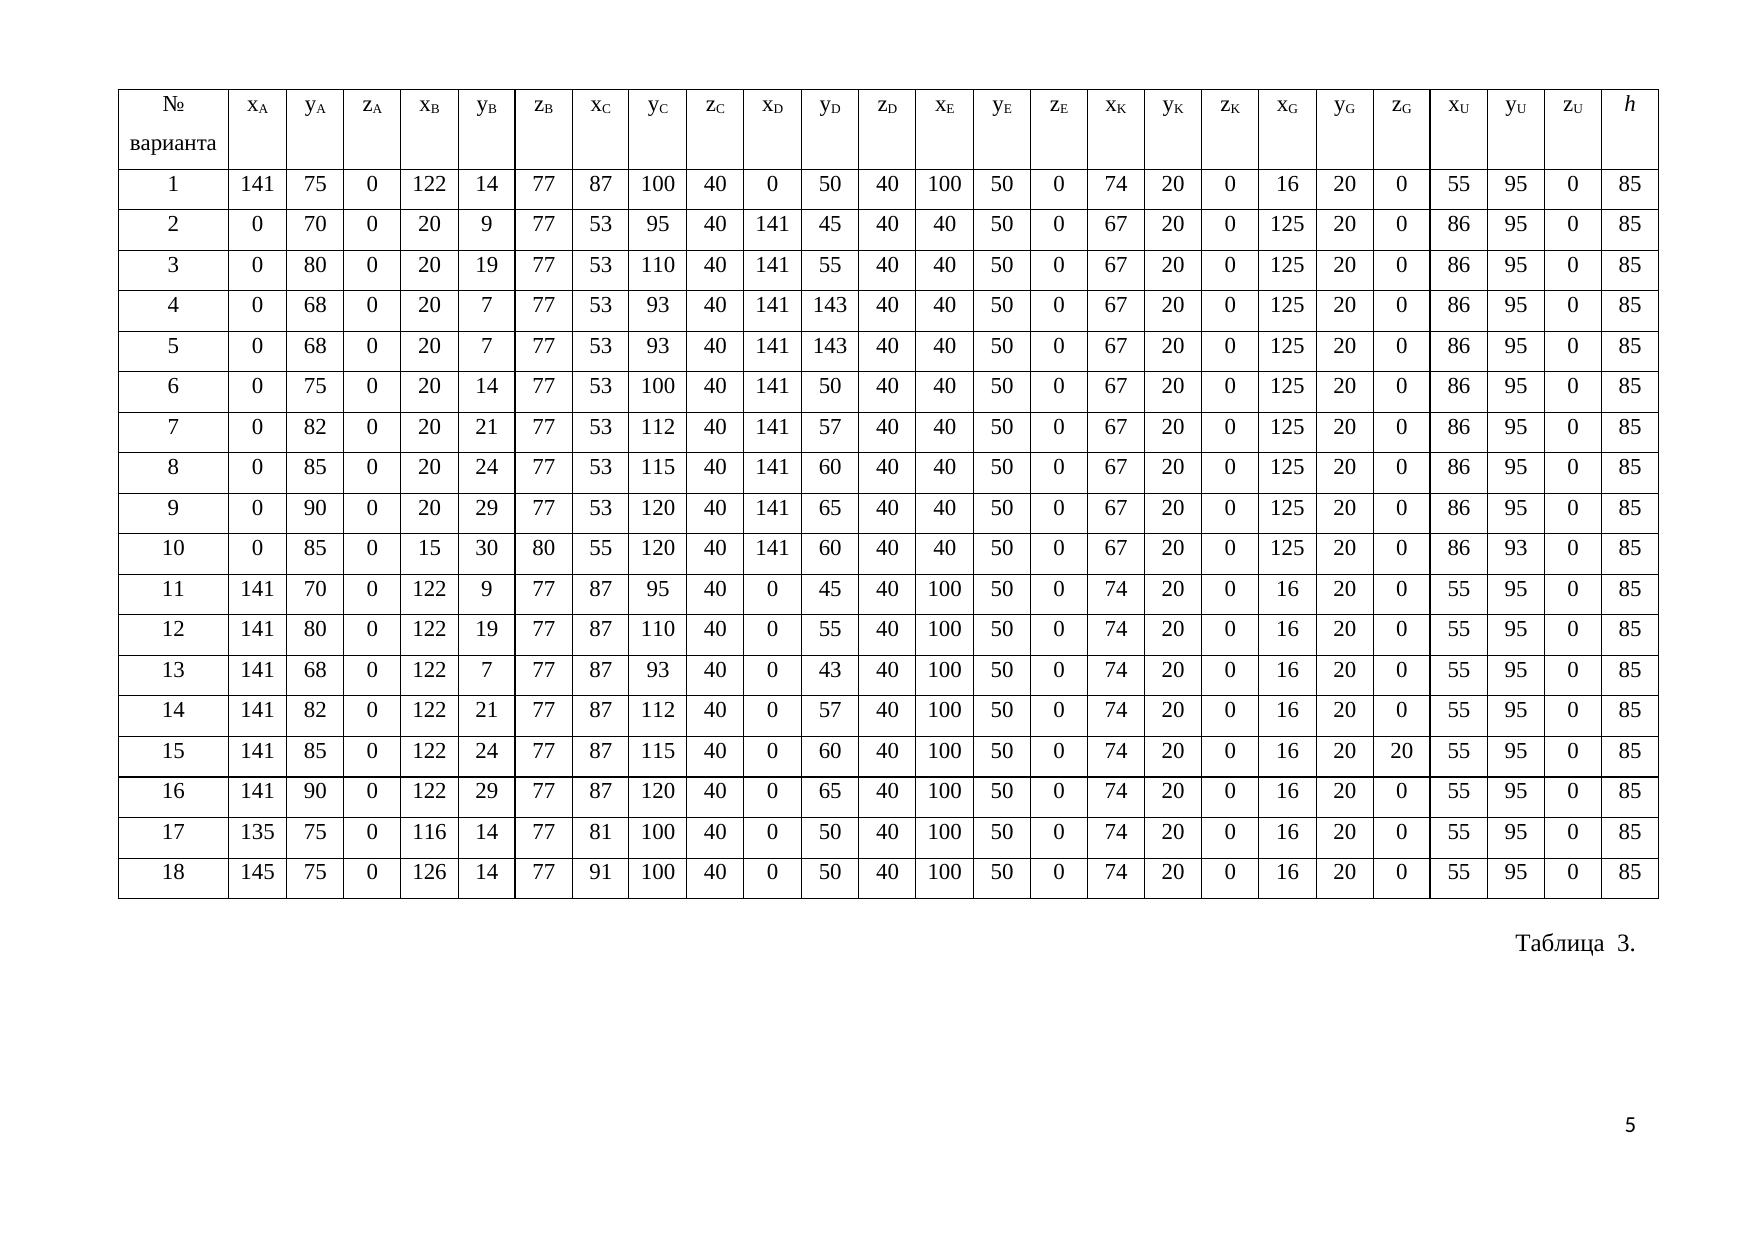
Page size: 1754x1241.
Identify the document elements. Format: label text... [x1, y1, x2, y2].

table_cell 50 [974, 332, 1030, 371]
table_cell 50 [974, 494, 1030, 533]
table_cell 0 [344, 291, 400, 331]
table_cell 0 [1202, 494, 1258, 533]
table_cell 0 [744, 656, 801, 695]
table_cell 0 [229, 251, 286, 290]
table_cell 141 [744, 210, 801, 249]
table_cell 20 [1145, 575, 1201, 614]
table_header xC [573, 90, 628, 168]
table_cell 40 [687, 494, 743, 533]
table_cell 40 [859, 494, 915, 533]
table_cell 14 [459, 818, 514, 857]
table_cell 0 [1202, 170, 1258, 209]
table_header № варианта [119, 90, 228, 168]
table_cell 30 [459, 534, 514, 574]
table_cell 0 [1374, 291, 1429, 331]
table_cell 67 [1088, 413, 1144, 452]
table_cell 20 [1145, 413, 1201, 452]
table_cell 55 [573, 534, 628, 574]
table_cell 82 [287, 696, 343, 736]
table_header zU [1545, 90, 1601, 168]
table_cell 13 [119, 656, 228, 695]
table_cell 85 [1602, 656, 1658, 695]
table_cell 0 [344, 778, 400, 817]
table_header хВ [401, 90, 458, 168]
table_cell 40 [859, 413, 915, 452]
table_cell 40 [916, 413, 973, 452]
table_cell 57 [802, 696, 858, 736]
table_cell 85 [1602, 534, 1658, 574]
table_cell 74 [1088, 859, 1144, 898]
table_cell 141 [744, 534, 801, 574]
table_cell 0 [1374, 696, 1429, 736]
table_header yE [974, 90, 1030, 168]
table_cell 14 [459, 859, 514, 898]
table_cell 110 [629, 251, 686, 290]
table_cell 0 [229, 413, 286, 452]
table_cell 0 [744, 615, 801, 655]
table_cell 120 [629, 494, 686, 533]
table_cell 20 [401, 332, 458, 371]
table_cell 80 [287, 615, 343, 655]
table_cell 0 [1374, 615, 1429, 655]
table_header уА [287, 90, 343, 168]
table_cell 122 [401, 656, 458, 695]
table_cell 95 [1488, 818, 1544, 857]
table_cell 0 [1031, 859, 1087, 898]
table_cell 20 [1145, 778, 1201, 817]
table_cell 75 [287, 818, 343, 857]
table_cell 93 [1488, 534, 1544, 574]
table_header уG [1317, 90, 1373, 168]
table_cell 50 [974, 291, 1030, 331]
table_cell 85 [1602, 372, 1658, 412]
table_cell 0 [1545, 251, 1601, 290]
table_cell 74 [1088, 696, 1144, 736]
table_cell 40 [859, 696, 915, 736]
table_cell 81 [573, 818, 628, 857]
table_cell 40 [916, 453, 973, 493]
table_header хK [1088, 90, 1144, 168]
table_cell 85 [1602, 818, 1658, 857]
table_cell 141 [229, 778, 286, 817]
table_cell 100 [629, 170, 686, 209]
table_cell 40 [859, 210, 915, 249]
table_cell 6 [119, 372, 228, 412]
table_cell 50 [974, 413, 1030, 452]
table_cell 0 [744, 778, 801, 817]
table_cell 40 [859, 656, 915, 695]
table_cell 0 [1202, 413, 1258, 452]
table_cell 0 [1202, 737, 1258, 776]
table_cell 40 [916, 332, 973, 371]
table_cell 40 [859, 372, 915, 412]
table_cell 1 [119, 170, 228, 209]
table_cell 0 [744, 170, 801, 209]
table_cell 0 [1202, 534, 1258, 574]
table_cell 40 [687, 656, 743, 695]
table_cell 95 [1488, 494, 1544, 533]
table_cell 125 [1259, 372, 1316, 412]
table_cell 0 [1545, 170, 1601, 209]
table_cell 0 [1202, 210, 1258, 249]
table_cell 40 [859, 170, 915, 209]
table_header уU [1488, 90, 1544, 168]
table_cell 77 [516, 291, 572, 331]
table_cell 0 [1545, 818, 1601, 857]
table_cell 19 [459, 251, 514, 290]
table_cell 95 [1488, 170, 1544, 209]
table_cell 20 [1145, 170, 1201, 209]
table_cell 0 [1031, 453, 1087, 493]
table_cell 20 [1317, 372, 1373, 412]
table_cell 85 [1602, 453, 1658, 493]
table_cell 0 [1545, 372, 1601, 412]
table_cell 115 [629, 453, 686, 493]
table_cell 0 [1031, 778, 1087, 817]
table_cell 55 [1431, 615, 1487, 655]
table_cell 0 [1202, 332, 1258, 371]
table_cell 60 [802, 453, 858, 493]
table_cell 0 [1374, 534, 1429, 574]
table_cell 77 [516, 615, 572, 655]
table_cell 0 [1202, 575, 1258, 614]
table_cell 53 [573, 453, 628, 493]
table_cell 12 [119, 615, 228, 655]
table_cell 20 [1317, 453, 1373, 493]
table_cell 86 [1431, 332, 1487, 371]
table_cell 20 [401, 453, 458, 493]
table_cell 67 [1088, 534, 1144, 574]
table_cell 75 [287, 859, 343, 898]
table_cell 116 [401, 818, 458, 857]
table_cell 95 [629, 575, 686, 614]
table_cell 20 [1145, 859, 1201, 898]
table_header zD [859, 90, 915, 168]
table_cell 125 [1259, 332, 1316, 371]
table_cell 14 [459, 372, 514, 412]
table_cell 55 [1431, 656, 1487, 695]
table_cell 0 [229, 534, 286, 574]
table_cell 100 [629, 859, 686, 898]
table_cell 0 [229, 453, 286, 493]
table_cell 7 [119, 413, 228, 452]
table_cell 17 [119, 818, 228, 857]
table_cell 16 [1259, 778, 1316, 817]
table_cell 77 [516, 575, 572, 614]
table_cell 80 [287, 251, 343, 290]
table_cell 0 [344, 170, 400, 209]
table_header хG [1259, 90, 1316, 168]
table_cell 85 [287, 453, 343, 493]
table_cell 50 [974, 453, 1030, 493]
table_cell 122 [401, 615, 458, 655]
table_cell 0 [1202, 859, 1258, 898]
table_cell 86 [1431, 210, 1487, 249]
table_cell 77 [516, 656, 572, 695]
table_cell 85 [1602, 291, 1658, 331]
table_cell 60 [802, 534, 858, 574]
table_cell 87 [573, 778, 628, 817]
table_cell 20 [1317, 656, 1373, 695]
table_cell 50 [802, 859, 858, 898]
table_cell 145 [229, 859, 286, 898]
table_cell 50 [974, 372, 1030, 412]
table_cell 50 [974, 210, 1030, 249]
table_cell 95 [1488, 291, 1544, 331]
table_cell 15 [119, 737, 228, 776]
table_cell 0 [344, 575, 400, 614]
table_header уD [802, 90, 858, 168]
table_cell 0 [1031, 737, 1087, 776]
table_cell 100 [916, 615, 973, 655]
table_cell 40 [859, 859, 915, 898]
table_cell 2 [119, 210, 228, 249]
table_cell 40 [859, 818, 915, 857]
table_cell 68 [287, 332, 343, 371]
table_cell 77 [516, 778, 572, 817]
table_cell 40 [859, 251, 915, 290]
table_cell 85 [287, 534, 343, 574]
table_cell 74 [1088, 778, 1144, 817]
table_cell 5 [119, 332, 228, 371]
table_cell 7 [459, 291, 514, 331]
table_header хU [1431, 90, 1487, 168]
table_cell 125 [1259, 413, 1316, 452]
table_cell 0 [344, 210, 400, 249]
table_cell 43 [802, 656, 858, 695]
table_cell 0 [1374, 210, 1429, 249]
table_cell 20 [1317, 737, 1373, 776]
table_cell 0 [1031, 291, 1087, 331]
table_cell 0 [1202, 251, 1258, 290]
table_cell 0 [1374, 859, 1429, 898]
table_cell 125 [1259, 251, 1316, 290]
table_cell 0 [1374, 494, 1429, 533]
table_cell 0 [344, 413, 400, 452]
table_cell 100 [916, 170, 973, 209]
table_header zА [344, 90, 400, 168]
table_cell 40 [916, 494, 973, 533]
table_cell 74 [1088, 656, 1144, 695]
table_cell 0 [344, 453, 400, 493]
table_cell 0 [1545, 778, 1601, 817]
table_cell 77 [516, 696, 572, 736]
table_cell 16 [1259, 818, 1316, 857]
table_cell 29 [459, 778, 514, 817]
table_cell 0 [1545, 575, 1601, 614]
table_cell 55 [1431, 818, 1487, 857]
table_cell 87 [573, 696, 628, 736]
table_cell 0 [1545, 494, 1601, 533]
table_cell 77 [516, 494, 572, 533]
table_cell 86 [1431, 251, 1487, 290]
table_cell 0 [1031, 818, 1087, 857]
table_cell 0 [344, 737, 400, 776]
table_cell 74 [1088, 737, 1144, 776]
table_cell 0 [744, 575, 801, 614]
table_cell 77 [516, 332, 572, 371]
table_cell 86 [1431, 453, 1487, 493]
table_cell 7 [459, 656, 514, 695]
table_cell 95 [1488, 372, 1544, 412]
table_cell 20 [1145, 291, 1201, 331]
table_cell 87 [573, 737, 628, 776]
table_cell 0 [229, 332, 286, 371]
table_cell 0 [744, 818, 801, 857]
table_cell 40 [916, 210, 973, 249]
table_cell 95 [1488, 859, 1544, 898]
table_cell 20 [401, 210, 458, 249]
table_cell 122 [401, 737, 458, 776]
table_cell 95 [1488, 413, 1544, 452]
table_cell 20 [1317, 332, 1373, 371]
table_cell 20 [1317, 818, 1373, 857]
table_cell 55 [802, 251, 858, 290]
table_cell 0 [1031, 170, 1087, 209]
table_cell 20 [1145, 251, 1201, 290]
table_header zG [1374, 90, 1429, 168]
table_cell 100 [916, 575, 973, 614]
table_cell 50 [974, 737, 1030, 776]
table_cell 93 [629, 291, 686, 331]
table_cell 75 [287, 170, 343, 209]
table_cell 20 [1145, 453, 1201, 493]
table_cell 24 [459, 737, 514, 776]
table_cell 50 [974, 818, 1030, 857]
table_cell 20 [1145, 615, 1201, 655]
table_cell 143 [802, 291, 858, 331]
table_cell 95 [1488, 778, 1544, 817]
table_cell 67 [1088, 210, 1144, 249]
table_cell 0 [744, 859, 801, 898]
table_cell 0 [1031, 656, 1087, 695]
table_cell 82 [287, 413, 343, 452]
table_cell 67 [1088, 453, 1144, 493]
table_cell 40 [859, 291, 915, 331]
table_cell 50 [974, 656, 1030, 695]
table_cell 87 [573, 656, 628, 695]
table_cell 55 [1431, 778, 1487, 817]
table_cell 67 [1088, 251, 1144, 290]
table_cell 74 [1088, 575, 1144, 614]
table_cell 67 [1088, 332, 1144, 371]
table_cell 86 [1431, 494, 1487, 533]
table_cell 57 [802, 413, 858, 452]
table_cell 120 [629, 534, 686, 574]
table_cell 77 [516, 210, 572, 249]
table_cell 9 [119, 494, 228, 533]
table_cell 95 [629, 210, 686, 249]
table_cell 0 [1031, 575, 1087, 614]
table_cell 141 [744, 251, 801, 290]
table_cell 85 [1602, 737, 1658, 776]
table_cell 21 [459, 413, 514, 452]
table_cell 16 [1259, 696, 1316, 736]
table_cell 50 [974, 778, 1030, 817]
table_cell 126 [401, 859, 458, 898]
table_cell 0 [1545, 656, 1601, 695]
table_cell 20 [1317, 494, 1373, 533]
table_cell 29 [459, 494, 514, 533]
table_cell 20 [1317, 251, 1373, 290]
table_cell 40 [687, 615, 743, 655]
table_cell 77 [516, 859, 572, 898]
table_header yC [629, 90, 686, 168]
table_cell 85 [287, 737, 343, 776]
table_cell 40 [687, 332, 743, 371]
table_cell 0 [229, 494, 286, 533]
table_cell 0 [344, 859, 400, 898]
table_cell 20 [1145, 696, 1201, 736]
table_cell 11 [119, 575, 228, 614]
table_cell 0 [1545, 534, 1601, 574]
table_cell 55 [1431, 575, 1487, 614]
table_cell 115 [629, 737, 686, 776]
table_cell 0 [344, 615, 400, 655]
table_cell 68 [287, 656, 343, 695]
table_cell 0 [344, 372, 400, 412]
table_cell 112 [629, 413, 686, 452]
table_cell 87 [573, 575, 628, 614]
table_cell 100 [916, 859, 973, 898]
table_cell 0 [1202, 778, 1258, 817]
table_cell 100 [916, 778, 973, 817]
table_cell 74 [1088, 818, 1144, 857]
table_cell 40 [687, 291, 743, 331]
table_cell 40 [859, 534, 915, 574]
table_cell 40 [859, 332, 915, 371]
table_cell 0 [1374, 575, 1429, 614]
table_cell 95 [1488, 696, 1544, 736]
table_cell 40 [859, 778, 915, 817]
table_cell 21 [459, 696, 514, 736]
table_cell 40 [687, 575, 743, 614]
table_cell 85 [1602, 210, 1658, 249]
table_cell 55 [1431, 737, 1487, 776]
table_cell 0 [1374, 251, 1429, 290]
table_cell 20 [1145, 818, 1201, 857]
table_cell 40 [687, 859, 743, 898]
table_cell 0 [1545, 737, 1601, 776]
table_cell 75 [287, 372, 343, 412]
table_cell 20 [1374, 737, 1429, 776]
table_cell 90 [287, 494, 343, 533]
table_cell 85 [1602, 696, 1658, 736]
table_cell 0 [1545, 859, 1601, 898]
table_cell 45 [802, 210, 858, 249]
table_cell 65 [802, 494, 858, 533]
table_cell 0 [1545, 453, 1601, 493]
table_cell 16 [1259, 737, 1316, 776]
table_cell 0 [1202, 615, 1258, 655]
table_cell 8 [119, 453, 228, 493]
table_cell 16 [119, 778, 228, 817]
table_cell 85 [1602, 413, 1658, 452]
table_cell 15 [401, 534, 458, 574]
table_cell 93 [629, 332, 686, 371]
table_cell 122 [401, 778, 458, 817]
table_cell 40 [687, 696, 743, 736]
table_header h [1602, 90, 1658, 168]
table_cell 40 [687, 372, 743, 412]
table_cell 0 [1545, 210, 1601, 249]
table_cell 0 [229, 372, 286, 412]
table_cell 85 [1602, 778, 1658, 817]
table_cell 125 [1259, 453, 1316, 493]
table_cell 14 [119, 696, 228, 736]
table_cell 87 [573, 615, 628, 655]
table_cell 7 [459, 332, 514, 371]
table_cell 77 [516, 453, 572, 493]
table_cell 19 [459, 615, 514, 655]
table_cell 20 [1145, 737, 1201, 776]
table_cell 50 [974, 696, 1030, 736]
table_cell 20 [1317, 210, 1373, 249]
table_cell 10 [119, 534, 228, 574]
table_cell 0 [1545, 332, 1601, 371]
table_cell 50 [974, 534, 1030, 574]
table_cell 95 [1488, 656, 1544, 695]
table_cell 85 [1602, 615, 1658, 655]
table_cell 125 [1259, 534, 1316, 574]
table_cell 40 [916, 534, 973, 574]
table_cell 53 [573, 332, 628, 371]
table_cell 20 [1317, 413, 1373, 452]
table_cell 0 [1031, 696, 1087, 736]
table_cell 95 [1488, 575, 1544, 614]
table_header zC [687, 90, 743, 168]
table_cell 122 [401, 170, 458, 209]
table_cell 67 [1088, 494, 1144, 533]
table_header хА [229, 90, 286, 168]
table_cell 20 [1145, 534, 1201, 574]
table_cell 86 [1431, 413, 1487, 452]
table_cell 0 [1374, 170, 1429, 209]
table_cell 0 [1202, 696, 1258, 736]
table_cell 0 [344, 534, 400, 574]
table_cell 53 [573, 210, 628, 249]
table_cell 0 [1374, 778, 1429, 817]
table_header уВ [459, 90, 514, 168]
table_cell 9 [459, 575, 514, 614]
table_cell 67 [1088, 372, 1144, 412]
table_cell 85 [1602, 575, 1658, 614]
table_cell 100 [916, 818, 973, 857]
table_cell 20 [1317, 291, 1373, 331]
table_cell 77 [516, 737, 572, 776]
table_cell 0 [1374, 332, 1429, 371]
table_header zK [1202, 90, 1258, 168]
table_header xE [916, 90, 973, 168]
table_header zE [1031, 90, 1087, 168]
table_cell 40 [687, 413, 743, 452]
table_cell 0 [1545, 615, 1601, 655]
table_cell 77 [516, 251, 572, 290]
table_header уK [1145, 90, 1201, 168]
table_cell 0 [344, 696, 400, 736]
table_cell 74 [1088, 615, 1144, 655]
table_cell 53 [573, 372, 628, 412]
table_cell 40 [687, 251, 743, 290]
table_cell 68 [287, 291, 343, 331]
table_cell 125 [1259, 291, 1316, 331]
table_header zВ [516, 90, 572, 168]
table_cell 50 [802, 170, 858, 209]
table_cell 0 [344, 818, 400, 857]
table_cell 20 [401, 494, 458, 533]
table_cell 50 [974, 575, 1030, 614]
table_cell 0 [1202, 372, 1258, 412]
table_cell 100 [916, 696, 973, 736]
table_cell 20 [401, 291, 458, 331]
table_cell 40 [859, 737, 915, 776]
table_cell 0 [744, 696, 801, 736]
table_cell 0 [1202, 818, 1258, 857]
text Таблица 3. [118, 928, 1636, 956]
table_cell 20 [1145, 210, 1201, 249]
table_cell 40 [687, 453, 743, 493]
table_cell 0 [1202, 453, 1258, 493]
table_cell 90 [287, 778, 343, 817]
table_cell 70 [287, 210, 343, 249]
table_cell 0 [1545, 291, 1601, 331]
table_cell 50 [974, 859, 1030, 898]
table_cell 0 [1545, 696, 1601, 736]
table_cell 100 [629, 818, 686, 857]
table_cell 85 [1602, 494, 1658, 533]
table_cell 141 [744, 332, 801, 371]
table_cell 0 [344, 656, 400, 695]
table_cell 50 [802, 818, 858, 857]
table_cell 110 [629, 615, 686, 655]
table_cell 18 [119, 859, 228, 898]
table_cell 20 [1145, 656, 1201, 695]
table_cell 141 [744, 453, 801, 493]
table_cell 0 [1031, 615, 1087, 655]
table_cell 55 [802, 615, 858, 655]
table_cell 50 [974, 170, 1030, 209]
table_cell 0 [344, 332, 400, 371]
table_cell 77 [516, 372, 572, 412]
table_cell 20 [401, 251, 458, 290]
table_cell 141 [229, 696, 286, 736]
table_cell 95 [1488, 251, 1544, 290]
table_cell 16 [1259, 575, 1316, 614]
table_cell 53 [573, 494, 628, 533]
table_cell 125 [1259, 494, 1316, 533]
table_cell 0 [229, 210, 286, 249]
table_cell 86 [1431, 291, 1487, 331]
table_cell 53 [573, 291, 628, 331]
table_cell 0 [1031, 332, 1087, 371]
table_cell 0 [1031, 534, 1087, 574]
table_cell 100 [629, 372, 686, 412]
table_cell 0 [1031, 494, 1087, 533]
table_cell 20 [1317, 859, 1373, 898]
table_cell 0 [1545, 413, 1601, 452]
table_cell 14 [459, 170, 514, 209]
table_cell 0 [1374, 656, 1429, 695]
table_cell 40 [687, 170, 743, 209]
table_cell 0 [344, 494, 400, 533]
table_cell 100 [916, 737, 973, 776]
table_cell 20 [1317, 575, 1373, 614]
table_cell 3 [119, 251, 228, 290]
table_cell 0 [744, 737, 801, 776]
table_cell 50 [974, 251, 1030, 290]
table_cell 91 [573, 859, 628, 898]
table_cell 77 [516, 413, 572, 452]
table_cell 16 [1259, 859, 1316, 898]
table_cell 0 [229, 291, 286, 331]
table_cell 70 [287, 575, 343, 614]
table_cell 20 [1317, 170, 1373, 209]
table_cell 95 [1488, 210, 1544, 249]
table_cell 141 [744, 372, 801, 412]
table_cell 0 [1202, 656, 1258, 695]
table_cell 20 [1317, 778, 1373, 817]
table_cell 135 [229, 818, 286, 857]
table_cell 40 [916, 291, 973, 331]
table_cell 95 [1488, 332, 1544, 371]
table_cell 0 [1374, 413, 1429, 452]
table_cell 100 [916, 656, 973, 695]
table_cell 86 [1431, 372, 1487, 412]
table_cell 74 [1088, 170, 1144, 209]
table_cell 53 [573, 251, 628, 290]
table_cell 40 [687, 534, 743, 574]
table_cell 0 [344, 251, 400, 290]
table_cell 40 [916, 372, 973, 412]
table_cell 120 [629, 778, 686, 817]
table_cell 55 [1431, 696, 1487, 736]
table_cell 143 [802, 332, 858, 371]
table_cell 55 [1431, 859, 1487, 898]
table_cell 85 [1602, 332, 1658, 371]
table_cell 20 [1317, 696, 1373, 736]
table_cell 125 [1259, 210, 1316, 249]
table_cell 4 [119, 291, 228, 331]
table_cell 112 [629, 696, 686, 736]
table_cell 141 [229, 656, 286, 695]
table_cell 60 [802, 737, 858, 776]
table_cell 40 [687, 210, 743, 249]
table_cell 141 [229, 737, 286, 776]
table_cell 122 [401, 575, 458, 614]
table_cell 86 [1431, 534, 1487, 574]
table_cell 20 [1145, 372, 1201, 412]
table_cell 40 [859, 575, 915, 614]
table_cell 85 [1602, 251, 1658, 290]
table_cell 85 [1602, 170, 1658, 209]
table_cell 16 [1259, 170, 1316, 209]
table_cell 20 [401, 372, 458, 412]
table_header хD [744, 90, 801, 168]
table_cell 24 [459, 453, 514, 493]
table_cell 95 [1488, 615, 1544, 655]
table_cell 16 [1259, 656, 1316, 695]
table_cell 77 [516, 818, 572, 857]
table_cell 0 [1031, 413, 1087, 452]
table_cell 40 [687, 818, 743, 857]
table_cell 53 [573, 413, 628, 452]
table_cell 40 [859, 453, 915, 493]
table_cell 50 [802, 372, 858, 412]
table_cell 0 [1031, 251, 1087, 290]
table_cell 0 [1031, 210, 1087, 249]
table_cell 93 [629, 656, 686, 695]
table_cell 141 [229, 575, 286, 614]
table_cell 141 [229, 170, 286, 209]
table_cell 9 [459, 210, 514, 249]
table_cell 77 [516, 170, 572, 209]
table_cell 40 [687, 737, 743, 776]
table_cell 87 [573, 170, 628, 209]
table_cell 141 [744, 413, 801, 452]
table_cell 0 [1202, 291, 1258, 331]
table_cell 67 [1088, 291, 1144, 331]
table_cell 85 [1602, 859, 1658, 898]
table_cell 20 [1145, 494, 1201, 533]
table_cell 0 [1374, 453, 1429, 493]
table_cell 95 [1488, 453, 1544, 493]
table_cell 0 [1374, 818, 1429, 857]
table_cell 40 [916, 251, 973, 290]
table_cell 16 [1259, 615, 1316, 655]
table_cell 122 [401, 696, 458, 736]
table_cell 20 [1317, 534, 1373, 574]
table_cell 20 [1145, 332, 1201, 371]
table_cell 141 [229, 615, 286, 655]
table_cell 95 [1488, 737, 1544, 776]
table_cell 0 [1031, 372, 1087, 412]
table_cell 20 [401, 413, 458, 452]
table_cell 55 [1431, 170, 1487, 209]
table_cell 0 [1374, 372, 1429, 412]
table_cell 40 [859, 615, 915, 655]
table_cell 65 [802, 778, 858, 817]
table_cell 20 [1317, 615, 1373, 655]
table_cell 141 [744, 494, 801, 533]
table_cell 50 [974, 615, 1030, 655]
table_cell 45 [802, 575, 858, 614]
table_cell 141 [744, 291, 801, 331]
table_cell 40 [687, 778, 743, 817]
table_cell 80 [516, 534, 572, 574]
